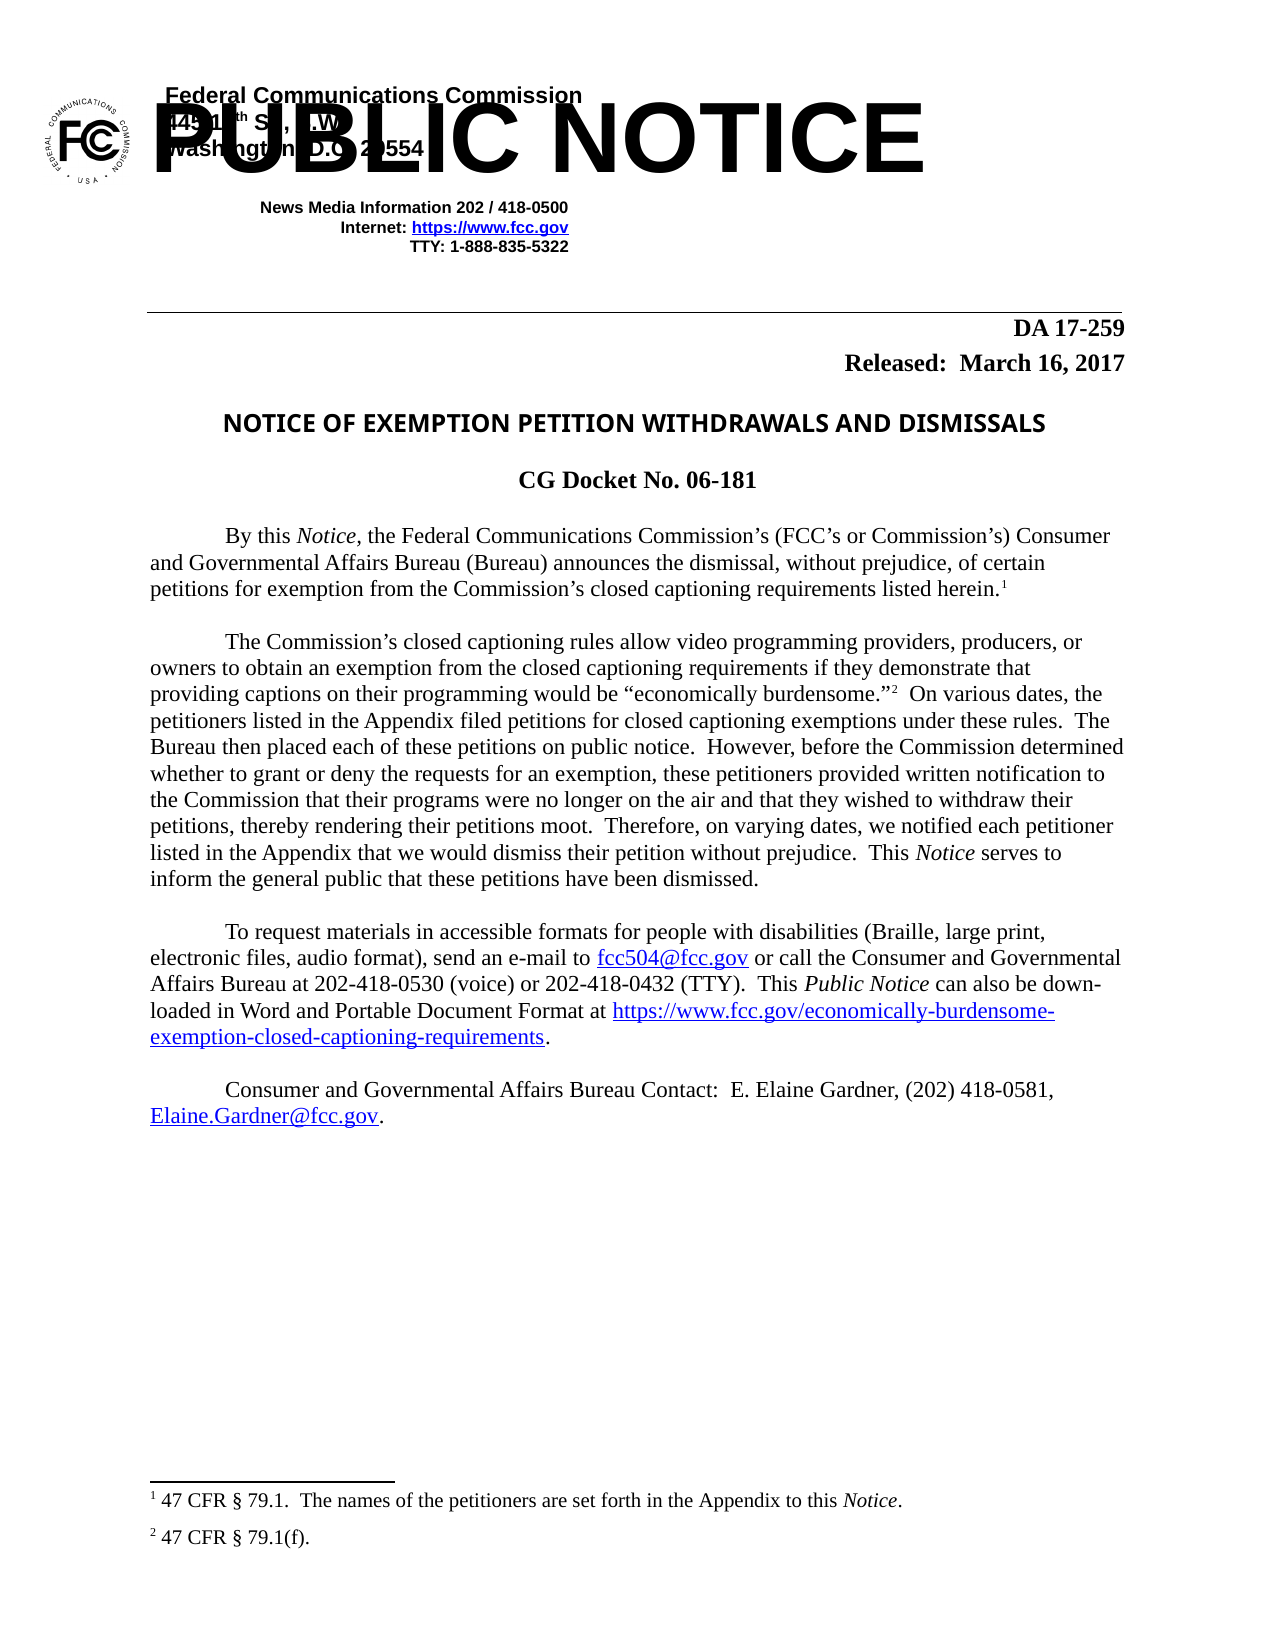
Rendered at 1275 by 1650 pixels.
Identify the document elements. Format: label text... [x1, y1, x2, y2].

text By this Notice, the Federal Communications Commission’s (FCC’s or Commission’s) Consumer and Governmental Affairs Bureau (Bureau) announces the dismissal, without prejudice, of certain petitions for exemption from the Commission’s closed captioning requirements listed herein. [150, 522, 1125, 601]
text Consumer and Governmental Affairs Bureau Contact: E. Elaine Gardner, (202) 418-0581, Elaine.Gardner@fcc.gov. [150, 1076, 1125, 1128]
text The Commission’s closed captioning rules allow video programming providers, producers, or owners to obtain an exemption from the closed captioning requirements if they demonstrate that providing captions on their programming would be “economically burdensome.” On various dates, the petitioners listed in the Appendix filed petitions for closed captioning exemptions under these rules. The Bureau then placed each of these petitions on public notice. However, before the Commission determined whether to grant or deny the requests for an exemption, these petitioners provided written notification to the Commission that their programs were no longer on the air and that they wished to withdraw their petitions, thereby rendering their petitions moot. Therefore, on varying dates, we notified each petitioner listed in the Appendix that we would dismiss their petition without prejudice. This Notice serves to inform the general public that these petitions have been dismissed. [150, 628, 1125, 891]
text DA 17-259 [150, 313, 1125, 342]
text Released: March 16, 2017 [150, 348, 1125, 377]
text To request materials in accessible formats for people with disabilities (Braille, large print, electronic files, audio format), send an e-mail to fcc504@fcc.gov or call the Consumer and Governmental Affairs Bureau at 202-418-0530 (voice) or 202-418-0432 (TTY). This Public Notice can also be downloaded in Word and Portable Document Format at https://www.fcc.gov/economically-burdensome-exemption-closed-captioning-requirements. [150, 918, 1125, 1049]
text CG Docket No. 06-181 [150, 465, 1125, 494]
text NOTICE OF EXEMPTION PETITION WITHDRAWALS AND DISMISSALS [150, 406, 1125, 440]
